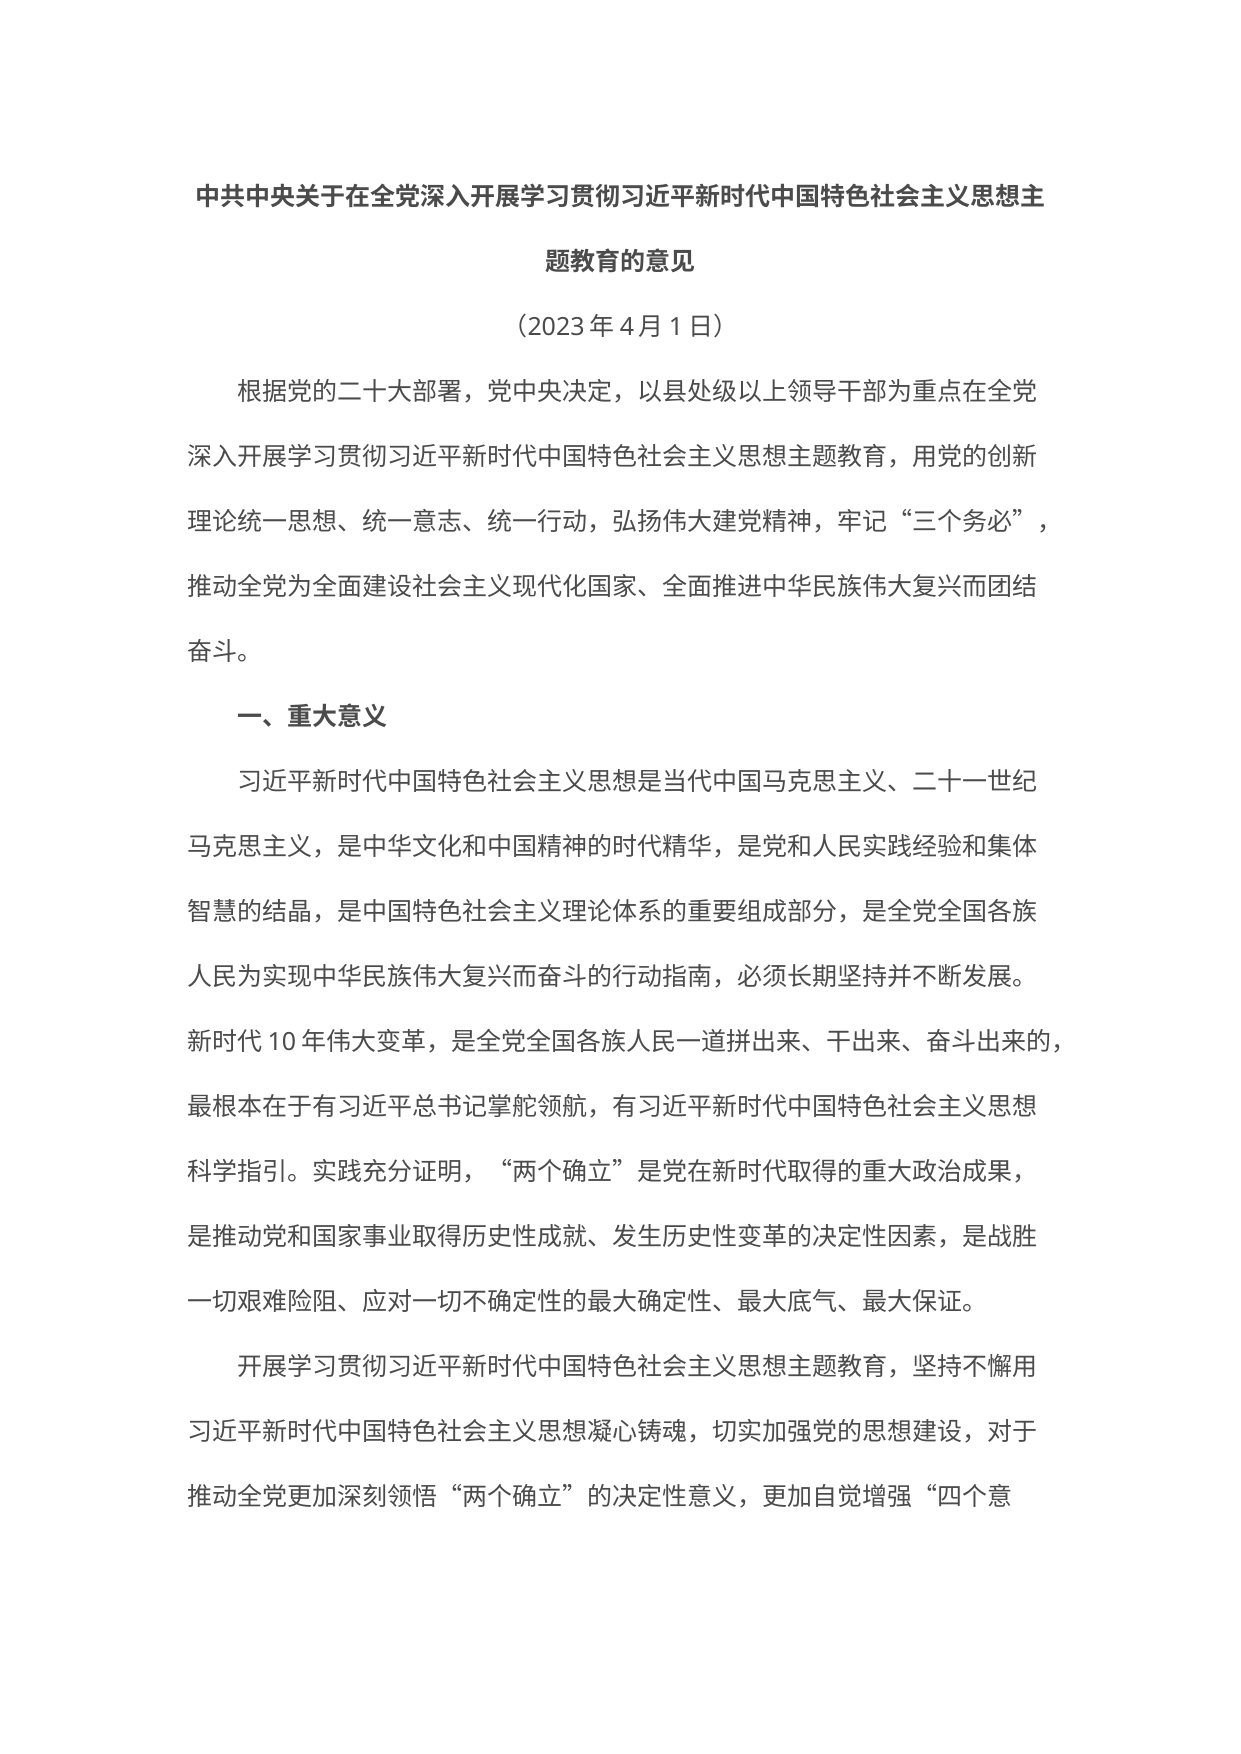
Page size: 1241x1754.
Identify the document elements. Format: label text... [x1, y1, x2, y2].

text 中共中央关于在全党深入开展学习贯彻习近平新时代中国特色社会主义思想主题教育的意见 [187, 162, 1053, 292]
text 习近平新时代中国特色社会主义思想是当代中国马克思主义、二十一世纪马克思主义，是中华文化和中国精神的时代精华，是党和人民实践经验和集体智慧的结晶，是中国特色社会主义理论体系的重要组成部分，是全党全国各族人民为实现中华民族伟大复兴而奋斗的行动指南，必须长期坚持并不断发展。新时代10年伟大变革，是全党全国各族人民一道拼出来、干出来、奋斗出来的，最根本在于有习近平总书记掌舵领航，有习近平新时代中国特色社会主义思想科学指引。实践充分证明，“两个确立”是党在新时代取得的重大政治成果，是推动党和国家事业取得历史性成就、发生历史性变革的决定性因素，是战胜一切艰难险阻、应对一切不确定性的最大确定性、最大底气、最大保证。 [187, 747, 1053, 1332]
text 一、重大意义 [187, 682, 1053, 747]
text 根据党的二十大部署，党中央决定，以县处级以上领导干部为重点在全党深入开展学习贯彻习近平新时代中国特色社会主义思想主题教育，用党的创新理论统一思想、统一意志、统一行动，弘扬伟大建党精神，牢记“三个务必”，推动全党为全面建设社会主义现代化国家、全面推进中华民族伟大复兴而团结奋斗。 [187, 357, 1053, 682]
text （2023年4月1日） [187, 292, 1053, 357]
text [187, 1332, 1053, 1527]
